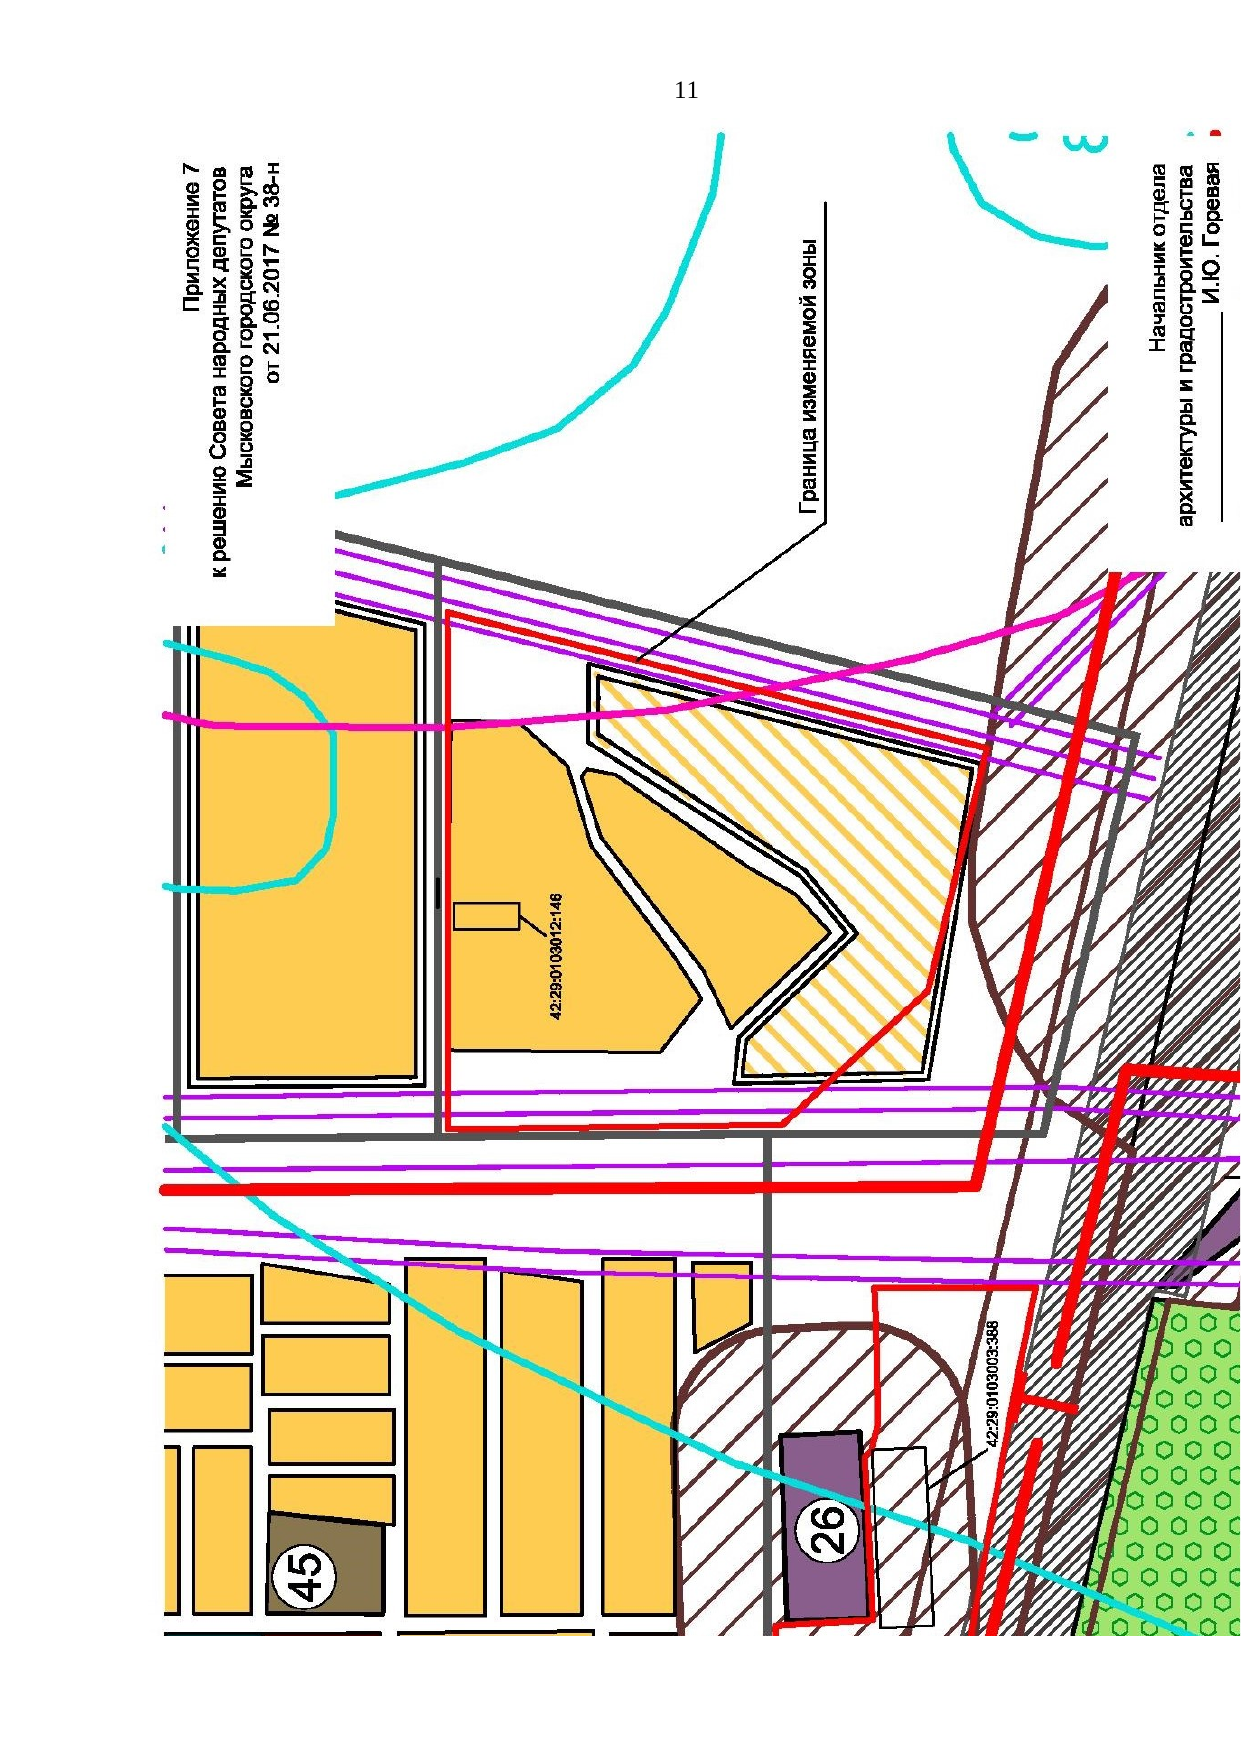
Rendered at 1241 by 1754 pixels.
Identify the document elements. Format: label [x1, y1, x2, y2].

picture [147, 118, 1241, 1636]
